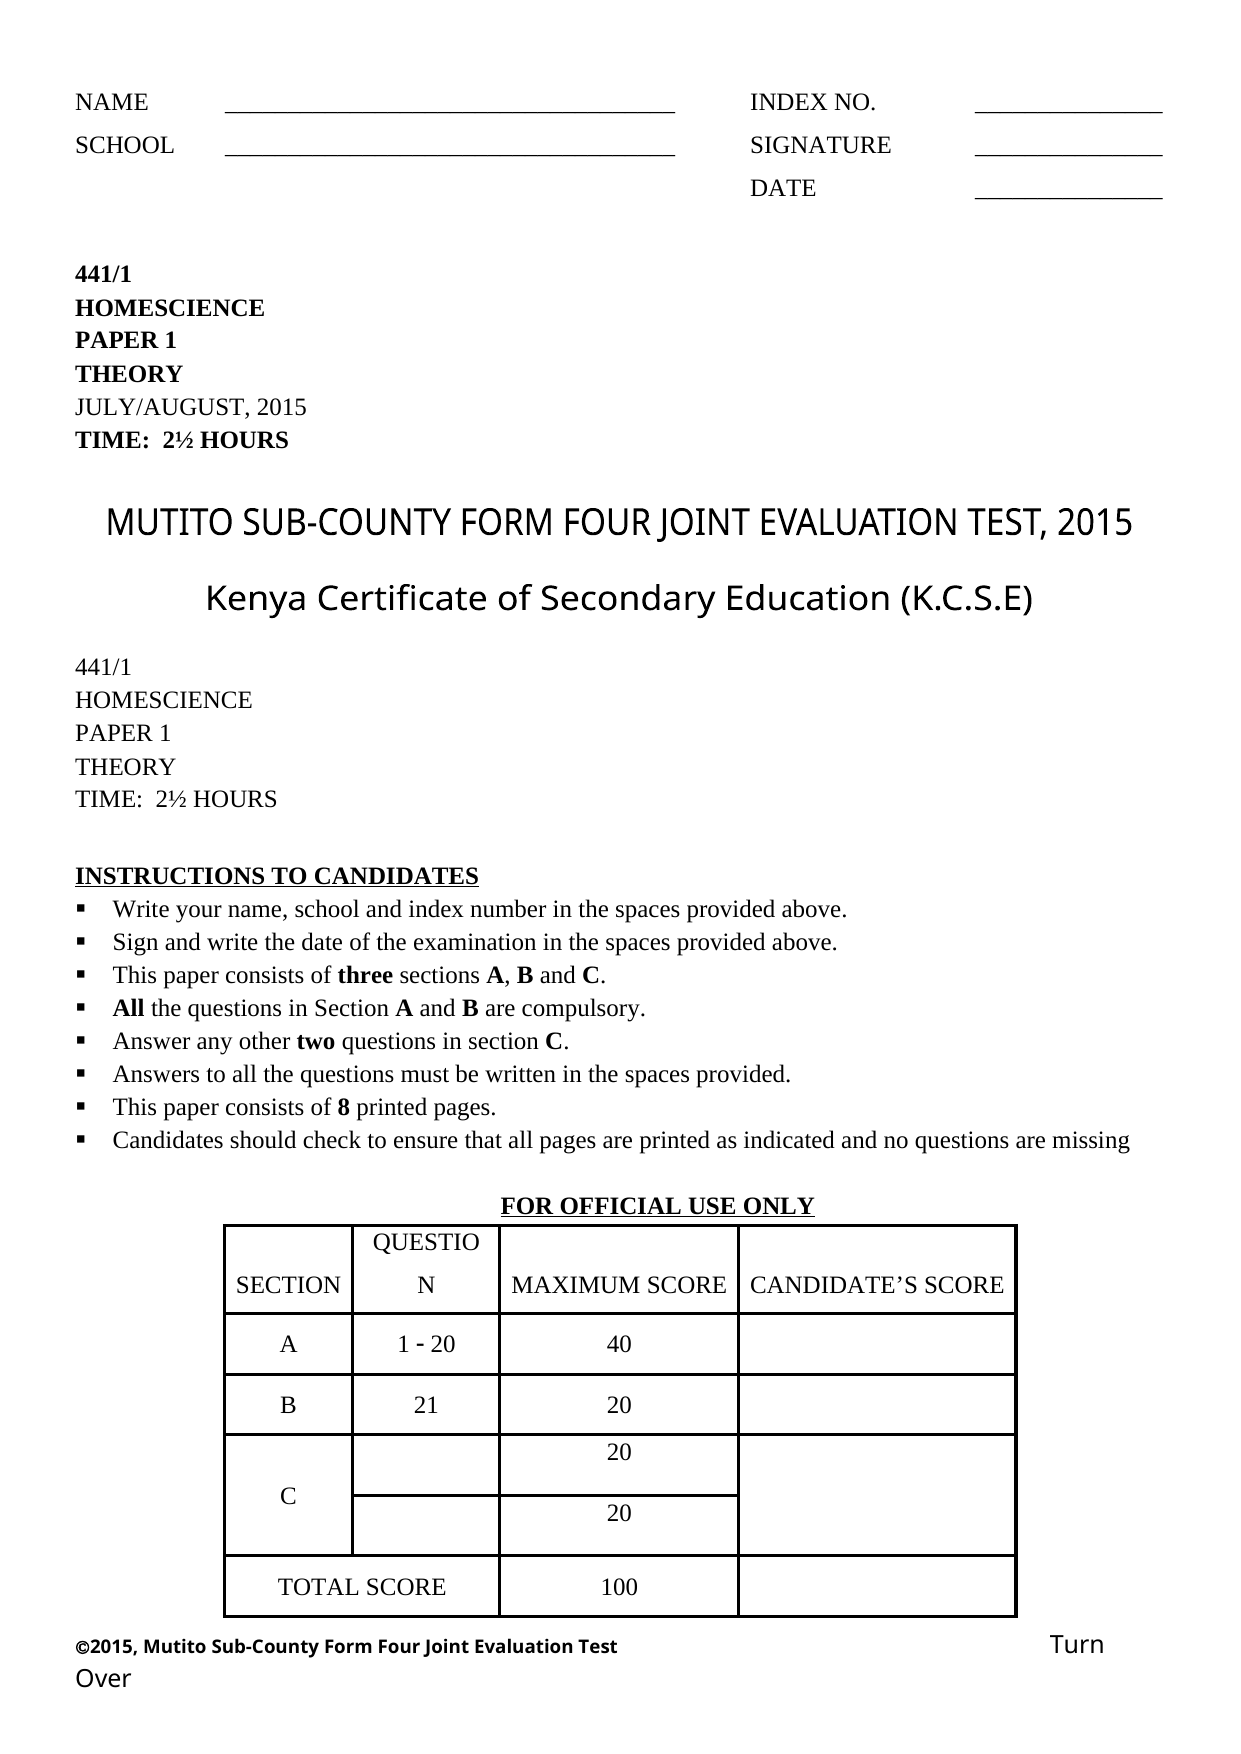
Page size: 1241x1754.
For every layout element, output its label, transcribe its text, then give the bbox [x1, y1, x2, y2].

table_header QUESTION [354, 1227, 498, 1312]
text 441/1 [75, 259, 1165, 288]
text TIME: 2½ HOURS [75, 425, 1165, 453]
list This paper consists of three sections A, B and C. [75, 960, 1165, 988]
table_cell C [226, 1436, 351, 1554]
table_cell [740, 1376, 1014, 1433]
table_cell [740, 1436, 1014, 1554]
table_cell TOTAL SCORE [226, 1557, 498, 1615]
table_header SECTION [226, 1227, 351, 1312]
list Sign and write the date of the examination in the spaces provided above. [75, 927, 1165, 956]
text JULY/AUGUST, 2015 [75, 392, 1165, 420]
text INSTRUCTIONS TO CANDIDATES [75, 861, 1165, 889]
table_header CANDIDATE’S SCORE [740, 1227, 1014, 1312]
table_cell [740, 1315, 1014, 1373]
table_cell 100 [501, 1557, 737, 1615]
list Write your name, school and index number in the spaces provided above. [75, 894, 1165, 922]
text THEORY [75, 752, 1165, 780]
text DATE _______________ [75, 173, 1165, 202]
table_cell 1 20 [354, 1315, 498, 1373]
table_cell 20 [501, 1376, 737, 1433]
table_header MAXIMUM SCORE [501, 1227, 737, 1312]
list Answer any other two questions in section C. [75, 1026, 1165, 1054]
table_cell B [226, 1376, 351, 1433]
list All the questions in Section A and B are compulsory. [75, 993, 1165, 1022]
text NAME ____________________________________ INDEX NO. _______________ [75, 87, 1165, 116]
text FOR OFFICIAL USE ONLY [75, 1191, 1165, 1220]
table_cell [740, 1557, 1014, 1615]
text PAPER 1 [75, 718, 1165, 747]
list Candidates should check to ensure that all pages are printed as indicated and no questions are missing [75, 1125, 1165, 1154]
table_cell [354, 1497, 498, 1554]
table_cell A [226, 1315, 351, 1373]
text 441/1 [75, 652, 1165, 681]
text PAPER 1 [75, 326, 1165, 354]
list This paper consists of 8 printed pages. [75, 1092, 1165, 1121]
table_cell 21 [354, 1376, 498, 1433]
table_cell 20 [501, 1497, 737, 1554]
table_cell [354, 1436, 498, 1494]
text SCHOOL ____________________________________ SIGNATURE _______________ [75, 130, 1165, 159]
text THEORY [75, 359, 1165, 387]
table_cell 40 [501, 1315, 737, 1373]
text HOMESCIENCE [75, 293, 1165, 321]
table_cell 20 [501, 1436, 737, 1494]
list Answers to all the questions must be written in the spaces provided. [75, 1059, 1165, 1088]
text HOMESCIENCE [75, 686, 1165, 714]
text TIME: 2½ HOURS [75, 784, 1165, 813]
